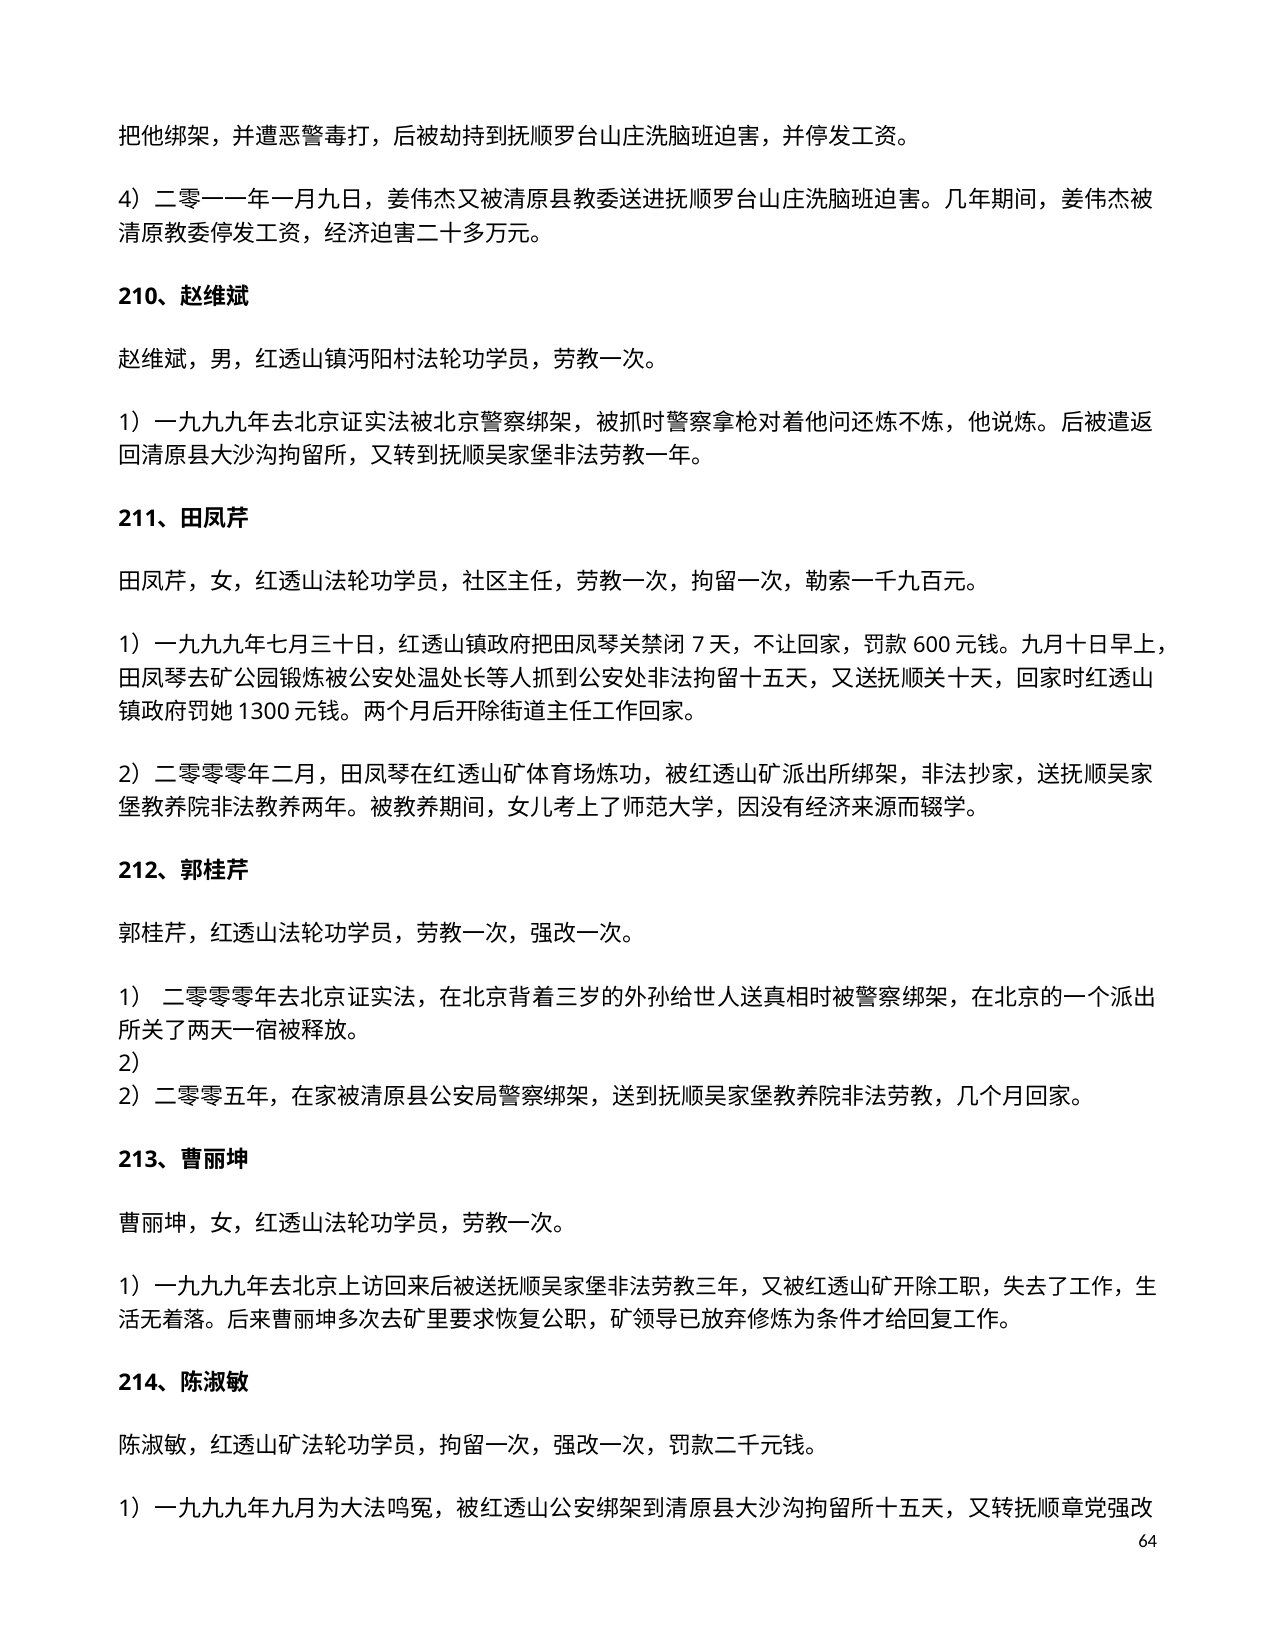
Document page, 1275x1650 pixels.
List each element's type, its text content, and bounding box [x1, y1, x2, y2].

text 214、陈淑敏 [118, 1364, 1157, 1397]
text 212、郭桂芹 [118, 852, 1157, 886]
text 赵维斌，男，红透山镇沔阳村法轮功学员，劳教一次。 [118, 341, 1157, 374]
text 1）一九九九年七月三十日，红透山镇政府把田凤琴关禁闭7天，不让回家，罚款600元钱。九月十日早上，田凤琴去矿公园锻炼被公安处温处长等人抓到公安处非法拘留十五天，又送抚顺关十天，回家时红透山镇政府罚她1300元钱。两个月后开除街道主任工作回家。 [118, 626, 1157, 726]
text 210、赵维斌 [118, 277, 1157, 311]
text 田凤芹，女，红透山法轮功学员，社区主任，劳教一次，拘留一次，勒索一千九百元。 [118, 563, 1157, 596]
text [118, 1490, 1157, 1523]
text 1）一九九九年去北京证实法被北京警察绑架，被抓时警察拿枪对着他问还炼不炼，他说炼。后被遣返回清原县大沙沟拘留所，又转到抚顺吴家堡非法劳教一年。 [118, 404, 1157, 470]
text 曹丽坤，女，红透山法轮功学员，劳教一次。 [118, 1204, 1157, 1238]
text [118, 118, 1157, 151]
text 郭桂芹，红透山法轮功学员，劳教一次，强改一次。 [118, 915, 1157, 948]
text 2）二零零五年，在家被清原县公安局警察绑架，送到抚顺吴家堡教养院非法劳教，几个月回家。 [118, 1078, 1157, 1112]
text 211、田凤芹 [118, 500, 1157, 533]
text 1）一九九九年去北京上访回来后被送抚顺吴家堡非法劳教三年，又被红透山矿开除工职，失去了工作，生活无着落。后来曹丽坤多次去矿里要求恢复公职，矿领导已放弃修炼为条件才给回复工作。 [118, 1267, 1157, 1334]
text 陈淑敏，红透山矿法轮功学员，拘留一次，强改一次，罚款二千元钱。 [118, 1427, 1157, 1460]
text 213、曹丽坤 [118, 1141, 1157, 1175]
text 2）二零零零年二月，田凤琴在红透山矿体育场炼功，被红透山矿派出所绑架，非法抄家，送抚顺吴家堡教养院非法教养两年。被教养期间，女儿考上了师范大学，因没有经济来源而辍学。 [118, 756, 1157, 822]
list 二零零零年去北京证实法，在北京背着三岁的外孙给世人送真相时被警察绑架，在北京的一个派出所关了两天一宿被释放。 [118, 978, 1157, 1045]
text 4）二零一一年一月九日，姜伟杰又被清原县教委送进抚顺罗台山庄洗脑班迫害。几年期间，姜伟杰被清原教委停发工资，经济迫害二十多万元。 [118, 181, 1157, 248]
